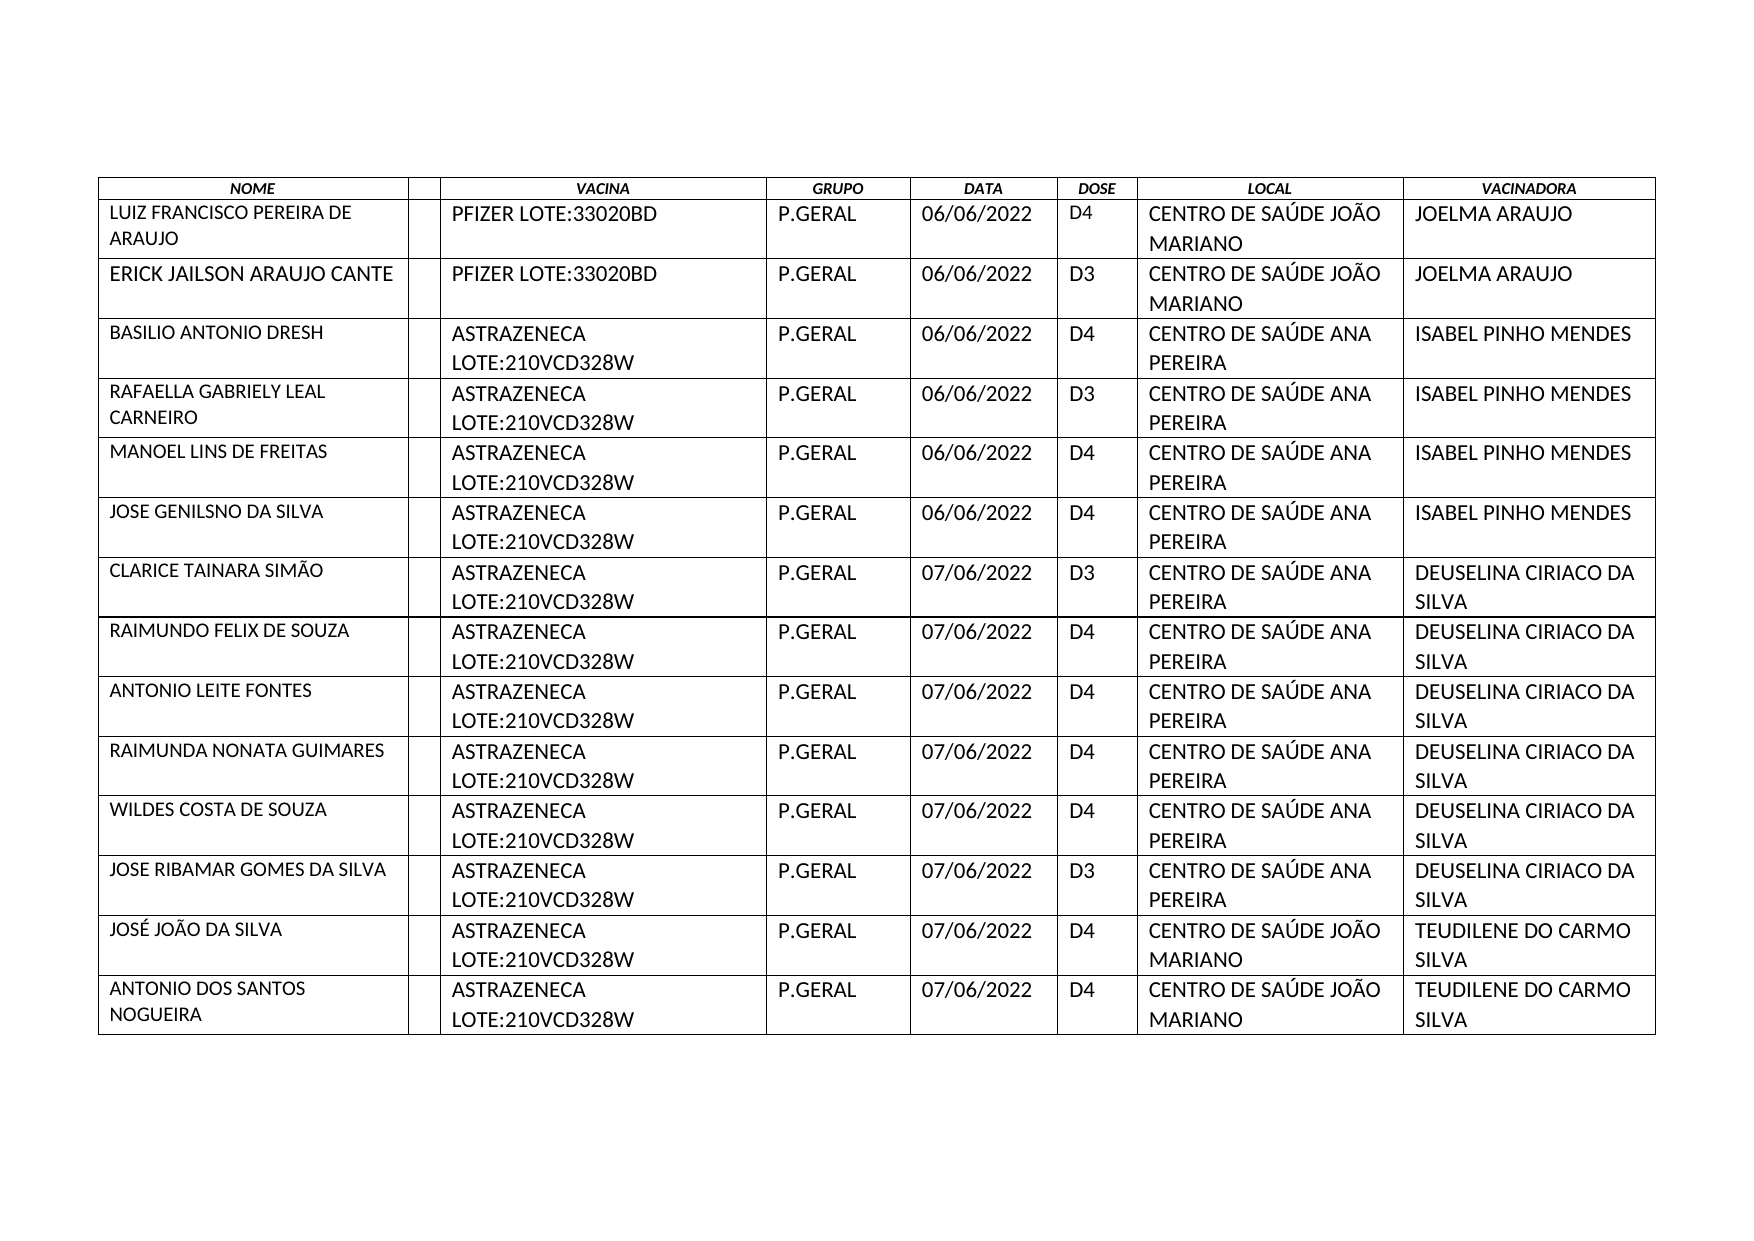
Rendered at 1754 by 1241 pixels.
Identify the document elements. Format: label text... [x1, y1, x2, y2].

table_cell ISABEL PINHO MENDES [1404, 379, 1655, 437]
table_cell LUIZ FRANCISCO PEREIRA DE ARAUJO [99, 200, 408, 258]
table_header VACINA [441, 178, 766, 198]
table_cell 07/06/2022 [911, 558, 1057, 616]
table_cell D4 [1058, 677, 1137, 736]
table_cell D4 [1058, 976, 1137, 1034]
table_cell 07/06/2022 [911, 796, 1057, 855]
table_cell DEUSELINA CIRIACO DA SILVA [1404, 856, 1655, 915]
table_cell 06/06/2022 [911, 498, 1057, 557]
table_cell ISABEL PINHO MENDES [1404, 498, 1655, 557]
table_cell D4 [1058, 618, 1137, 676]
table_cell [409, 737, 440, 795]
table_cell [409, 259, 440, 318]
table_cell 07/06/2022 [911, 856, 1057, 915]
table_cell P.GERAL [767, 379, 910, 437]
table_cell CENTRO DE SAÚDE ANA PEREIRA [1138, 737, 1403, 795]
table_cell 07/06/2022 [911, 976, 1057, 1034]
table_cell 06/06/2022 [911, 379, 1057, 437]
table_cell D4 [1058, 796, 1137, 855]
table_cell RAFAELLA GABRIELY LEAL CARNEIRO [99, 379, 408, 437]
table_cell P.GERAL [767, 558, 910, 616]
table_cell CLARICE TAINARA SIMÃO [99, 558, 408, 616]
table_header VACINADORA [1404, 178, 1655, 198]
table_cell ANTONIO DOS SANTOS NOGUEIRA [99, 976, 408, 1034]
table_cell JOSÉ JOÃO DA SILVA [99, 916, 408, 974]
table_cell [1138, 976, 1403, 1034]
table_cell PFIZER LOTE:33020BD [441, 259, 766, 318]
table_cell JOELMA ARAUJO [1404, 259, 1655, 318]
table_cell [409, 438, 440, 497]
table_cell 06/06/2022 [911, 319, 1057, 378]
table_cell [409, 618, 440, 676]
table_cell D4 [1058, 498, 1137, 557]
table_cell [409, 200, 440, 258]
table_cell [1404, 976, 1655, 1034]
table_header LOCAL [1138, 178, 1403, 198]
table_cell DEUSELINA CIRIACO DA SILVA [1404, 558, 1655, 616]
table_cell 06/06/2022 [911, 200, 1057, 258]
table_cell [409, 796, 440, 855]
table_cell [409, 498, 440, 557]
table_cell ASTRAZENECA LOTE:210VCD328W [441, 319, 766, 378]
table_cell CENTRO DE SAÚDE ANA PEREIRA [1138, 677, 1403, 736]
table_cell DEUSELINA CIRIACO DA SILVA [1404, 618, 1655, 676]
table_cell BASILIO ANTONIO DRESH [99, 319, 408, 378]
table_header DATA [911, 178, 1057, 198]
table_cell [409, 677, 440, 736]
table_cell 06/06/2022 [911, 438, 1057, 497]
table_header DOSE [1058, 178, 1137, 198]
table_cell JOSE RIBAMAR GOMES DA SILVA [99, 856, 408, 915]
table_cell ASTRAZENECA LOTE:210VCD328W [441, 498, 766, 557]
table_cell [409, 379, 440, 437]
table_cell PFIZER LOTE:33020BD [441, 200, 766, 258]
table_cell P.GERAL [767, 856, 910, 915]
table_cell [441, 976, 766, 1034]
table_cell 07/06/2022 [911, 618, 1057, 676]
table_cell P.GERAL [767, 796, 910, 855]
table_cell DEUSELINA CIRIACO DA SILVA [1404, 737, 1655, 795]
table_cell JOELMA ARAUJO [1404, 200, 1655, 258]
table_cell ANTONIO LEITE FONTES [99, 677, 408, 736]
table_cell CENTRO DE SAÚDE ANA PEREIRA [1138, 438, 1403, 497]
table_cell ASTRAZENECA LOTE:210VCD328W [441, 916, 766, 974]
table_cell ASTRAZENECA LOTE:210VCD328W [441, 856, 766, 915]
table_cell 06/06/2022 [911, 259, 1057, 318]
table_cell ASTRAZENECA LOTE:210VCD328W [441, 379, 766, 437]
table_cell CENTRO DE SAÚDE ANA PEREIRA [1138, 856, 1403, 915]
table_cell P.GERAL [767, 618, 910, 676]
table_cell ASTRAZENECA LOTE:210VCD328W [441, 438, 766, 497]
table_cell MANOEL LINS DE FREITAS [99, 438, 408, 497]
table_cell D3 [1058, 558, 1137, 616]
table_cell TEUDILENE DO CARMO SILVA [1404, 916, 1655, 974]
table_cell P.GERAL [767, 498, 910, 557]
table_cell P.GERAL [767, 319, 910, 378]
table_cell P.GERAL [767, 916, 910, 974]
table_cell DEUSELINA CIRIACO DA SILVA [1404, 796, 1655, 855]
table_cell P.GERAL [767, 976, 910, 1034]
table_cell CENTRO DE SAÚDE JOÃO MARIANO [1138, 916, 1403, 974]
table_cell RAIMUNDA NONATA GUIMARES [99, 737, 408, 795]
table_cell [409, 319, 440, 378]
table_cell P.GERAL [767, 200, 910, 258]
table_cell ISABEL PINHO MENDES [1404, 438, 1655, 497]
table_cell ASTRAZENECA LOTE:210VCD328W [441, 737, 766, 795]
table_cell ISABEL PINHO MENDES [1404, 319, 1655, 378]
table_cell WILDES COSTA DE SOUZA [99, 796, 408, 855]
table_cell D4 [1058, 916, 1137, 974]
table_cell 07/06/2022 [911, 916, 1057, 974]
table_cell [409, 976, 440, 1034]
table_cell CENTRO DE SAÚDE JOÃO MARIANO [1138, 259, 1403, 318]
table_cell CENTRO DE SAÚDE ANA PEREIRA [1138, 558, 1403, 616]
table_header GRUPO [767, 178, 910, 198]
table_cell ASTRAZENECA LOTE:210VCD328W [441, 618, 766, 676]
table_cell P.GERAL [767, 737, 910, 795]
table_cell ASTRAZENECA LOTE:210VCD328W [441, 677, 766, 736]
table_cell 07/06/2022 [911, 737, 1057, 795]
table_cell [409, 558, 440, 616]
table_cell CENTRO DE SAÚDE ANA PEREIRA [1138, 319, 1403, 378]
table_cell CENTRO DE SAÚDE ANA PEREIRA [1138, 498, 1403, 557]
table_cell ASTRAZENECA LOTE:210VCD328W [441, 558, 766, 616]
table_cell D4 [1058, 200, 1137, 258]
table_cell D3 [1058, 379, 1137, 437]
table_cell JOSE GENILSNO DA SILVA [99, 498, 408, 557]
table_cell [409, 916, 440, 974]
table_cell P.GERAL [767, 259, 910, 318]
table_cell P.GERAL [767, 438, 910, 497]
table_cell D4 [1058, 319, 1137, 378]
table_cell CENTRO DE SAÚDE ANA PEREIRA [1138, 379, 1403, 437]
table_cell CENTRO DE SAÚDE ANA PEREIRA [1138, 618, 1403, 676]
table_cell DEUSELINA CIRIACO DA SILVA [1404, 677, 1655, 736]
table_cell ASTRAZENECA LOTE:210VCD328W [441, 796, 766, 855]
table_cell [409, 856, 440, 915]
table_cell P.GERAL [767, 677, 910, 736]
table_cell D4 [1058, 737, 1137, 795]
table_cell RAIMUNDO FELIX DE SOUZA [99, 618, 408, 676]
table_header [409, 178, 440, 198]
table_cell D4 [1058, 438, 1137, 497]
table_cell D3 [1058, 856, 1137, 915]
table_cell 07/06/2022 [911, 677, 1057, 736]
table_cell D3 [1058, 259, 1137, 318]
table_header NOME [99, 178, 408, 198]
table_cell CENTRO DE SAÚDE ANA PEREIRA [1138, 796, 1403, 855]
table_cell ERICK JAILSON ARAUJO CANTE [99, 259, 408, 318]
table_cell CENTRO DE SAÚDE JOÃO MARIANO [1138, 200, 1403, 258]
